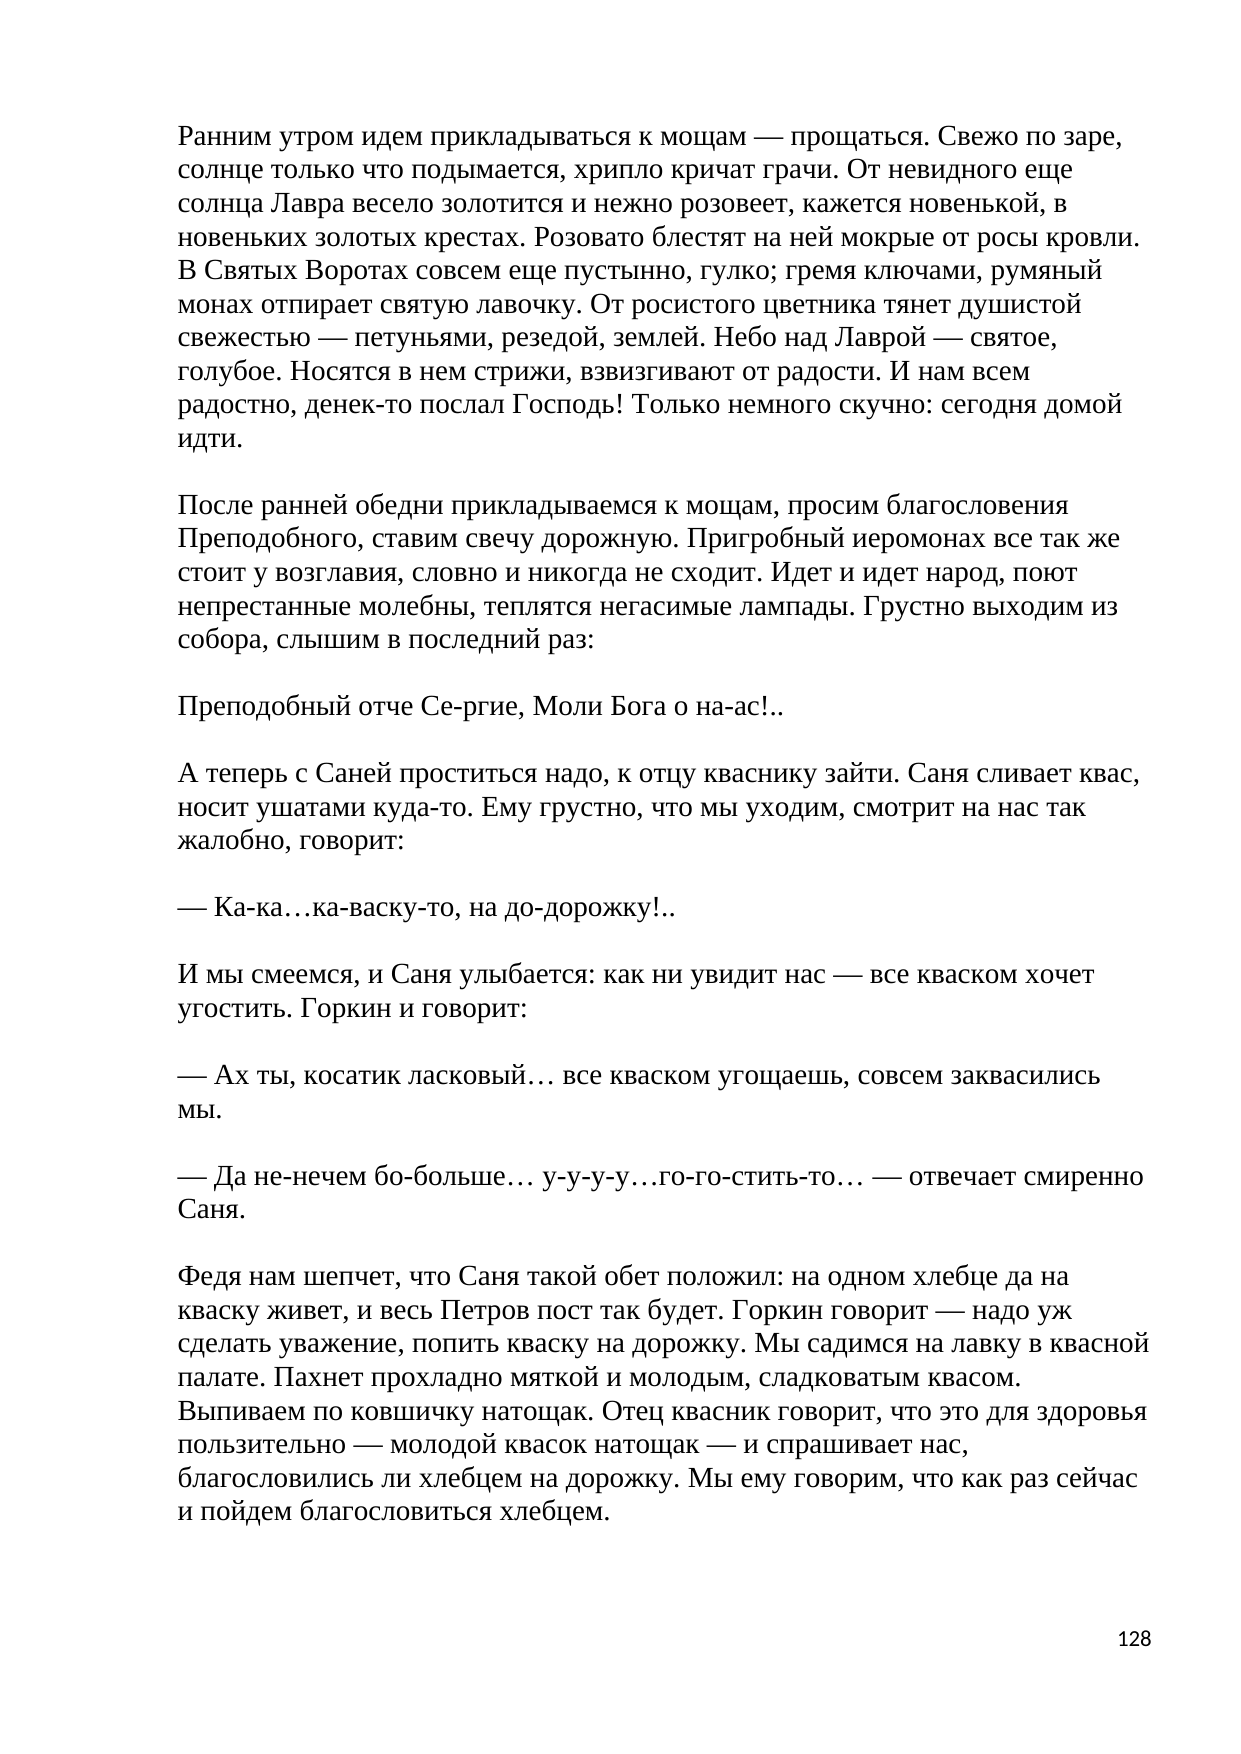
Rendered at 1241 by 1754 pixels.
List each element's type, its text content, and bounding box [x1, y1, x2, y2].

text Федя нам шепчет, что Саня такой обет положил: на одном хлебце да на кваску живет, и весь Петров пост так будет. Горкин говорит — надо уж сделать уважение, попить кваску на дорожку. Мы садимся на лавку в квасной палате. Пахнет прохладно мяткой и молодым, сладковатым квасом. Выпиваем по ковшичку натощак. Отец квасник говорит, что это для здоровья пользительно — молодой квасок натощак — и спрашивает нас, благословились ли хлебцем на дорожку. Мы ему говорим, что как раз сейчас и пойдем благословиться хлебцем. [177, 1258, 1152, 1527]
text Преподобный отче Се-ргие, Моли Бога о на-ас!.. [177, 688, 1152, 722]
text И мы смеемся, и Саня улыбается: как ни увидит нас — все кваском хочет угостить. Горкин и говорит: [177, 957, 1152, 1024]
text Ранним утром идем прикладываться к мощам — прощаться. Свежо по заре, солнце только что подымается, хрипло кричат грачи. От невидного еще солнца Лавра весело золотится и нежно розовеет, кажется новенькой, в новеньких золотых крестах. Розовато блестят на ней мокрые от росы кровли. В Святых Воротах совсем еще пустынно, гулко; гремя ключами, румяный монах отпирает святую лавочку. От росистого цветника тянет душистой свежестью — петуньями, резедой, землей. Небо над Лаврой — святое, голубое. Носятся в нем стрижи, взвизгивают от радости. И нам всем радостно, денек-то послал Господь! Только немного скучно: сегодня домой идти. [177, 118, 1152, 453]
text — Да не-нечем бо-больше… у-у-у-у…го-го-стить-то… — отвечает смиренно Саня. [177, 1158, 1152, 1225]
text А теперь с Саней проститься надо, к отцу кваснику зайти. Саня сливает квас, носит ушатами куда-то. Ему грустно, что мы уходим, смотрит на нас так жалобно, говорит: [177, 755, 1152, 856]
text — Ах ты, косатик ласковый… все кваском угощаешь, совсем заквасились мы. [177, 1057, 1152, 1124]
text — Ка-ка…ка-васку-то, на до-дорожку!.. [177, 889, 1152, 923]
text После ранней обедни прикладываемся к мощам, просим благословения Преподобного, ставим свечу дорожную. Пригробный иеромонах все так же стоит у возглавия, словно и никогда не сходит. Идет и идет народ, поют непрестанные молебны, теплятся негасимые лампады. Грустно выходим из собора, слышим в последний раз: [177, 487, 1152, 655]
